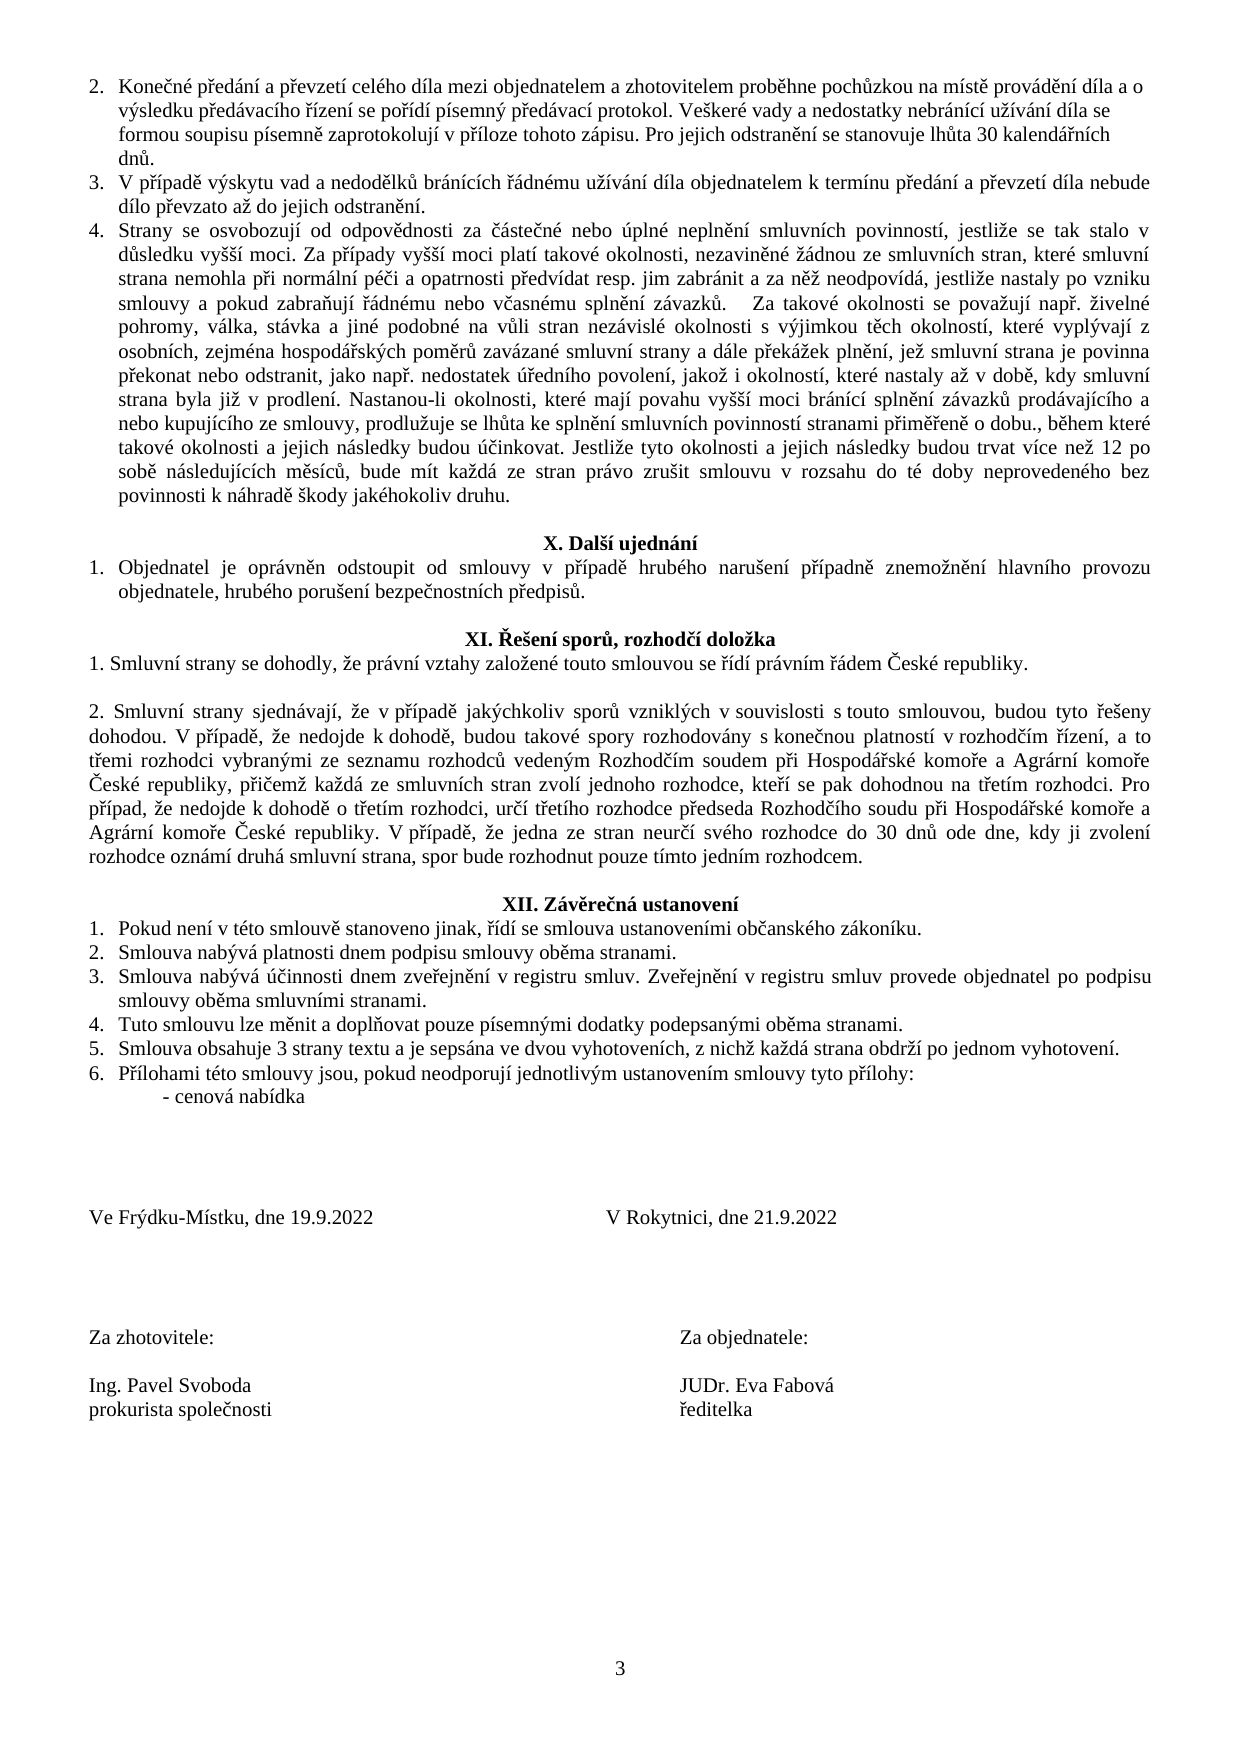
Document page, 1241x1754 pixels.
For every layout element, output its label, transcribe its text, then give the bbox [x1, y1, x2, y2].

text X. Další ujednání [89, 531, 1152, 555]
list Smlouva nabývá účinnosti dnem zveřejnění v registru smluv. Zveřejnění v registru smluv provede objednatel po podpisu smlouvy oběma smluvními stranami. [89, 964, 1152, 1012]
text Ing. Pavel Svoboda JUDr. Eva Fabová [89, 1373, 1152, 1397]
list V případě výskytu vad a nedodělků bránících řádnému užívání díla objednatelem k termínu předání a převzetí díla nebude dílo převzato až do jejich odstranění. [89, 170, 1152, 218]
list Smlouva obsahuje 3 strany textu a je sepsána ve dvou vyhotoveních, z nichž každá strana obdrží po jednom vyhotovení. [89, 1036, 1152, 1060]
text XI. Řešení sporů, rozhodčí doložka [89, 627, 1152, 651]
text - cenová nabídka [89, 1084, 1152, 1108]
text 2. Smluvní strany sjednávají, že v případě jakýchkoliv sporů vzniklých v souvislosti s touto smlouvou, budou tyto řešeny dohodou. V případě, že nedojde k dohodě, budou takové spory rozhodovány s konečnou platností v rozhodčím řízení, a to třemi rozhodci vybranými ze seznamu rozhodců vedeným Rozhodčím soudem při Hospodářské komoře a Agrární komoře České republiky, přičemž každá ze smluvních stran zvolí jednoho rozhodce, kteří se pak dohodnou na třetím rozhodci. Pro případ, že nedojde k dohodě o třetím rozhodci, určí třetího rozhodce předseda Rozhodčího soudu při Hospodářské komoře a Agrární komoře České republiky. V případě, že jedna ze stran neurčí svého rozhodce do 30 dnů ode dne, kdy ji zvolení rozhodce oznámí druhá smluvní strana, spor bude rozhodnut pouze tímto jedním rozhodcem. [89, 699, 1152, 868]
text XII. Závěrečná ustanovení [89, 892, 1152, 916]
list Pokud není v této smlouvě stanoveno jinak, řídí se smlouva ustanoveními občanského zákoníku. [89, 916, 1152, 940]
list Objednatel je oprávněn odstoupit od smlouvy v případě hrubého narušení případně znemožnění hlavního provozu objednatele, hrubého porušení bezpečnostních předpisů. [89, 555, 1152, 603]
list Přílohami této smlouvy jsou, pokud neodporují jednotlivým ustanovením smlouvy tyto přílohy: [89, 1060, 1152, 1084]
text 1. Smluvní strany se dohodly, že právní vztahy založené touto smlouvou se řídí právním řádem České republiky. [89, 651, 1152, 675]
list Tuto smlouvu lze měnit a doplňovat pouze písemnými dodatky podepsanými oběma stranami. [89, 1012, 1152, 1036]
text Ve Frýdku-Místku, dne 19.9.2022 V Rokytnici, dne 21.9.2022 [89, 1205, 1152, 1229]
text Za zhotovitele: Za objednatele: [89, 1325, 1152, 1349]
list Konečné předání a převzetí celého díla mezi objednatelem a zhotovitelem proběhne pochůzkou na místě provádění díla a o výsledku předávacího řízení se pořídí písemný předávací protokol. Veškeré vady a nedostatky nebránící užívání díla se formou soupisu písemně zaprotokolují v příloze tohoto zápisu. Pro jejich odstranění se stanovuje lhůta 30 kalendářních dnů. [89, 74, 1152, 170]
list Strany se osvobozují od odpovědnosti za částečné nebo úplné neplnění smluvních povinností, jestliže se tak stalo v důsledku vyšší moci. Za případy vyšší moci platí takové okolnosti, nezaviněné žádnou ze smluvních stran, které smluvní strana nemohla při normální péči a opatrnosti předvídat resp. jim zabránit a za něž neodpovídá, jestliže nastaly po vzniku smlouvy a pokud zabraňují řádnému nebo včasnému splnění závazků. Za takové okolnosti se považují např. živelné pohromy, válka, stávka a jiné podobné na vůli stran nezávislé okolnosti s výjimkou těch okolností, které vyplývají z osobních, zejména hospodářských poměrů zavázané smluvní strany a dále překážek plnění, jež smluvní strana je povinna překonat nebo odstranit, jako např. nedostatek úředního povolení, jakož i okolností, které nastaly až v době, kdy smluvní strana byla již v prodlení. Nastanou-li okolnosti, které mají povahu vyšší moci bránící splnění závazků prodávajícího a nebo kupujícího ze smlouvy, prodlužuje se lhůta ke splnění smluvních povinností stranami přiměřeně o dobu., během které takové okolnosti a jejich následky budou účinkovat. Jestliže tyto okolnosti a jejich následky budou trvat více než 12 po sobě následujících měsíců, bude mít každá ze stran právo zrušit smlouvu v rozsahu do té doby neprovedeného bez povinnosti k náhradě škody jakéhokoliv druhu. [89, 218, 1152, 507]
list Smlouva nabývá platnosti dnem podpisu smlouvy oběma stranami. [89, 940, 1152, 964]
text prokurista společnosti ředitelka [89, 1397, 1152, 1421]
